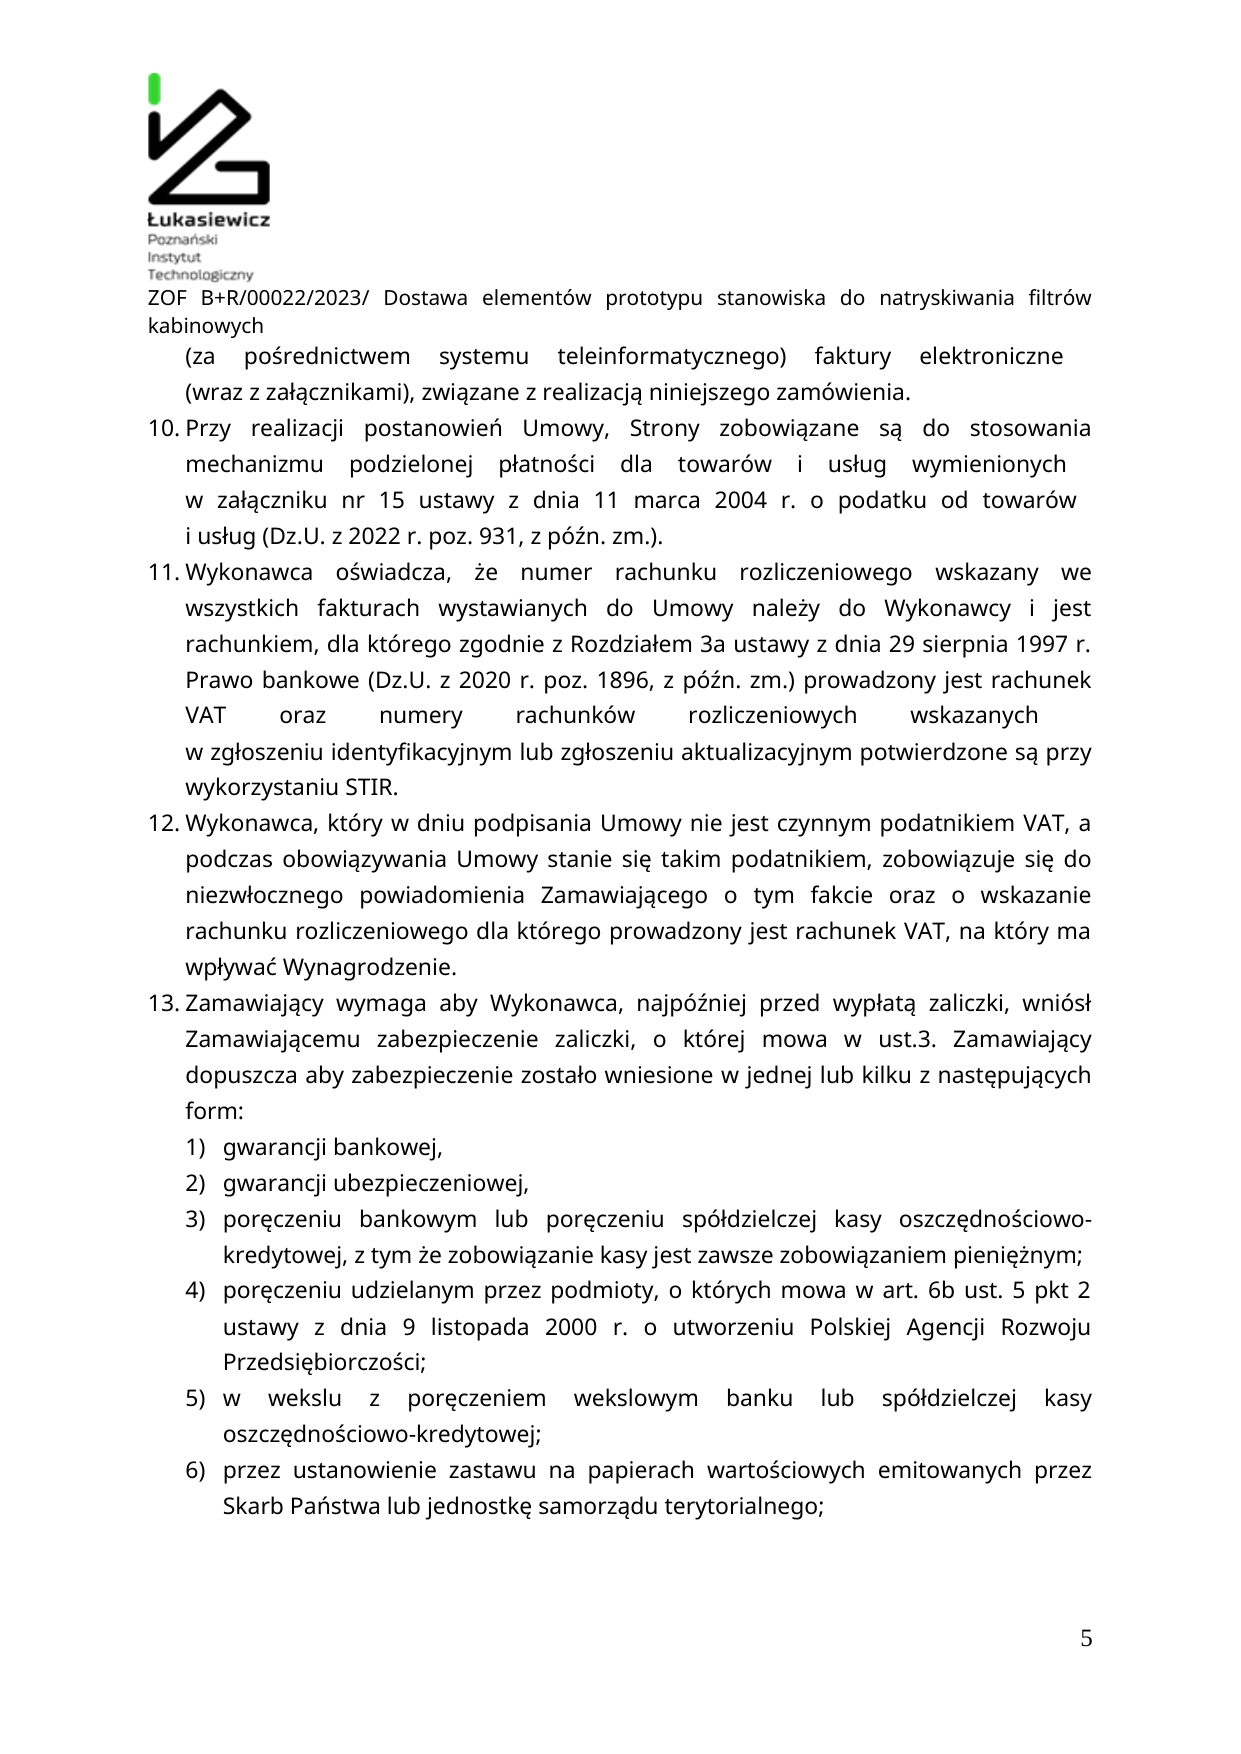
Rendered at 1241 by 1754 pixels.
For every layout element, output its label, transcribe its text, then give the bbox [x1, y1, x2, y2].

list Przy realizacji postanowień Umowy, Strony zobowiązane są do stosowania mechanizmu podzielonej płatności dla towarów i usług wymienionych w załączniku nr 15 ustawy z dnia 11 marca 2004 r. o podatku od towarów i usług (Dz.U. z 2022 r. poz. 931, z późn. zm.). [148, 412, 1093, 551]
list Zamawiający wymaga aby Wykonawca, najpóźniej przed wypłatą zaliczki, wniósł Zamawiającemu zabezpieczenie zaliczki, o której mowa w ust.3. Zamawiający dopuszcza aby zabezpieczenie zostało wniesione w jednej lub kilku z następujących form: [148, 987, 1093, 1126]
list gwarancji ubezpieczeniowej, [185, 1167, 1093, 1198]
list poręczeniu bankowym lub poręczeniu spółdzielczej kasy oszczędnościowo-kredytowej, z tym że zobowiązanie kasy jest zawsze zobowiązaniem pieniężnym; [185, 1203, 1093, 1270]
list w wekslu z poręczeniem wekslowym banku lub spółdzielczej kasy oszczędnościowo-kredytowej; [185, 1382, 1093, 1449]
list przez ustanowienie zastawu na papierach wartościowych emitowanych przez Skarb Państwa lub jednostkę samorządu terytorialnego; [185, 1454, 1093, 1521]
list gwarancji bankowej, [185, 1131, 1093, 1162]
list Wykonawca, który w dniu podpisania Umowy nie jest czynnym podatnikiem VAT, a podczas obowiązywania Umowy stanie się takim podatnikiem, zobowiązuje się do niezwłocznego powiadomienia Zamawiającego o tym fakcie oraz o wskazanie rachunku rozliczeniowego dla którego prowadzony jest rachunek VAT, na który ma wpływać Wynagrodzenie. [148, 807, 1093, 982]
list poręczeniu udzielanym przez podmioty, o których mowa w art. 6b ust. 5 pkt 2 ustawy z dnia 9 listopada 2000 r. o utworzeniu Polskiej Agencji Rozwoju Przedsiębiorczości; [185, 1274, 1093, 1378]
picture [147, 73, 270, 284]
list Wykonawca oświadcza, że numer rachunku rozliczeniowego wskazany we wszystkich fakturach wystawianych do Umowy należy do Wykonawcy i jest rachunkiem, dla którego zgodnie z Rozdziałem 3a ustawy z dnia 29 sierpnia 1997 r. Prawo bankowe (Dz.U. z 2020 r. poz. 1896, z późn. zm.) prowadzony jest rachunek VAT oraz numery rachunków rozliczeniowych wskazanych w zgłoszeniu identyfikacyjnym lub zgłoszeniu aktualizacyjnym potwierdzone są przy wykorzystaniu STIR. [148, 556, 1093, 803]
